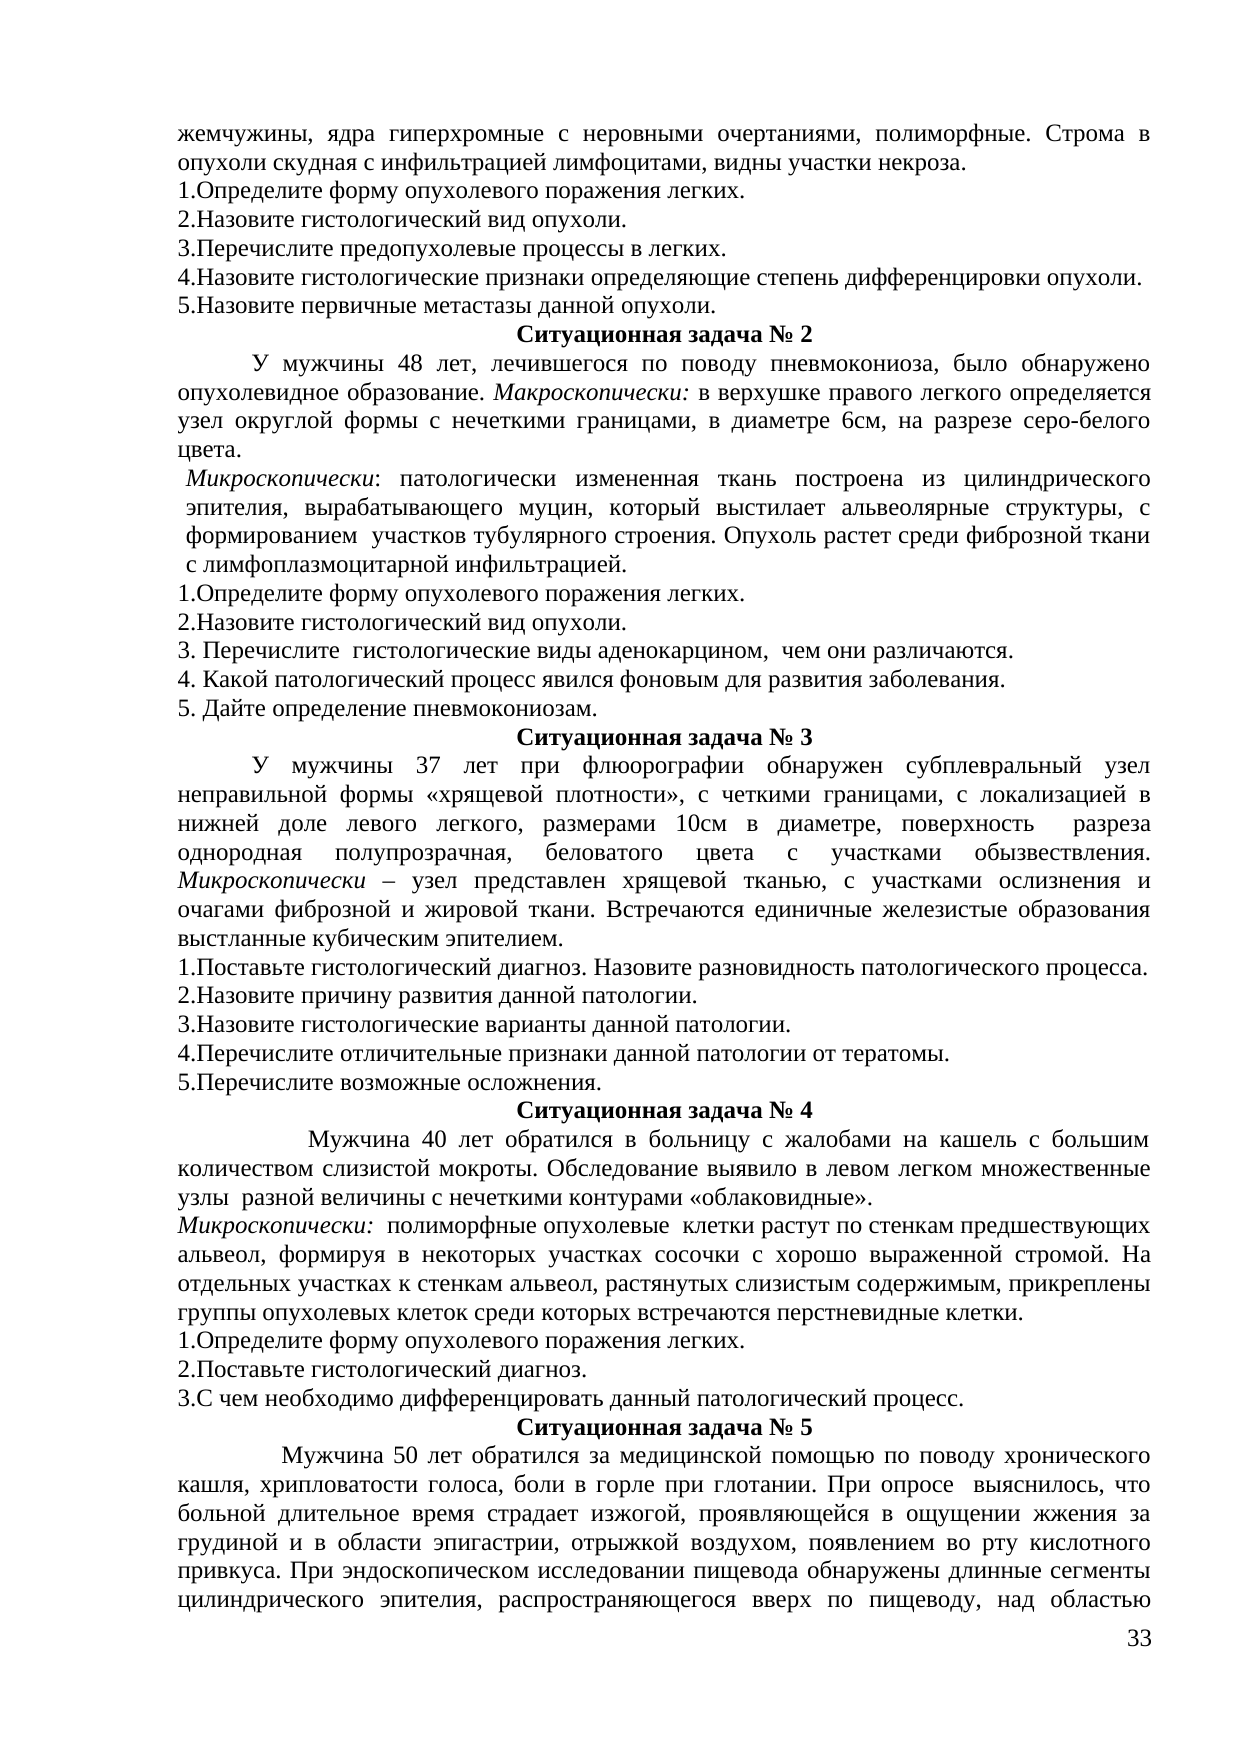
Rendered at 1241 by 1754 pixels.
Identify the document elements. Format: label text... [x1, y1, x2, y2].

text 5.Назовите первичные метастазы данной опухоли. [177, 291, 1152, 319]
text Микроскопически: патологически измененная ткань построена из цилиндрического эпителия, вырабатывающего муцин, который выстилает альвеолярные структуры, с формированием участков тубулярного строения. Опухоль растет среди фиброзной ткани с лимфоплазмоцитарной инфильтрацией. [186, 463, 1152, 578]
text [177, 1441, 1152, 1613]
text 2.Поставьте гистологический диагноз. [177, 1354, 1152, 1383]
text 5. Дайте определение пневмокониозам. [177, 693, 1152, 722]
text У мужчины 37 лет при флюорографии обнаружен субплевральный узел неправильной формы «хрящевой плотности», с четкими границами, с локализацией в нижней доле левого легкого, размерами 10см в диаметре, поверхность разреза однородная полупрозрачная, беловатого цвета с участками обызвествления. Микроскопически – узел представлен хрящевой тканью, с участками ослизнения и очагами фиброзной и жировой ткани. Встречаются единичные железистые образования выстланные кубическим эпителием. [177, 751, 1152, 952]
text 3.С чем необходимо дифференцировать данный патологический процесс. [177, 1383, 1152, 1412]
text 2.Назовите гистологический вид опухоли. [177, 204, 1152, 233]
text Ситуационная задача № 5 [177, 1412, 1152, 1441]
text Ситуационная задача № 4 [177, 1096, 1152, 1124]
text У мужчины 48 лет, лечившегося по поводу пневмокониоза, было обнаружено опухолевидное образование. Макроскопически: в верхушке правого легкого определяется узел округлой формы с нечеткими границами, в диаметре 6см, на разрезе серо-белого цвета. [177, 348, 1152, 463]
text 1.Определите форму опухолевого поражения легких. [177, 578, 1152, 607]
text 1.Определите форму опухолевого поражения легких. [177, 1326, 1152, 1354]
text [177, 118, 1152, 176]
text 4. Какой патологический процесс явился фоновым для развития заболевания. [177, 664, 1152, 693]
text 4.Перечислите отличительные признаки данной патологии от тератомы. [177, 1038, 1152, 1067]
text 2.Назовите гистологический вид опухоли. [177, 607, 1152, 636]
text Мужчина 40 лет обратился в больницу с жалобами на кашель с большим количеством слизистой мокроты. Обследование выявило в левом легком множественные узлы разной величины с нечеткими контурами «облаковидные». [177, 1124, 1152, 1211]
text 3. Перечислите гистологические виды аденокарцином, чем они различаются. [177, 636, 1152, 664]
text Ситуационная задача № 3 [177, 722, 1152, 751]
text 3.Перечислите предопухолевые процессы в легких. [177, 233, 1152, 262]
text 5.Перечислите возможные осложнения. [177, 1067, 1152, 1096]
text 1.Поставьте гистологический диагноз. Назовите разновидность патологического процесса. [177, 952, 1152, 981]
text 3.Назовите гистологические варианты данной патологии. [177, 1009, 1152, 1038]
text Микроскопически: полиморфные опухолевые клетки растут по стенкам предшествующих альвеол, формируя в некоторых участках сосочки с хорошо выраженной стромой. На отдельных участках к стенкам альвеол, растянутых слизистым содержимым, прикреплены группы опухолевых клеток среди которых встречаются перстневидные клетки. [177, 1211, 1152, 1326]
text 1.Определите форму опухолевого поражения легких. [177, 176, 1152, 204]
text 2.Назовите причину развития данной патологии. [177, 981, 1152, 1009]
text Ситуационная задача № 2 [177, 319, 1152, 348]
text 4.Назовите гистологические признаки определяющие степень дифференцировки опухоли. [177, 262, 1152, 291]
